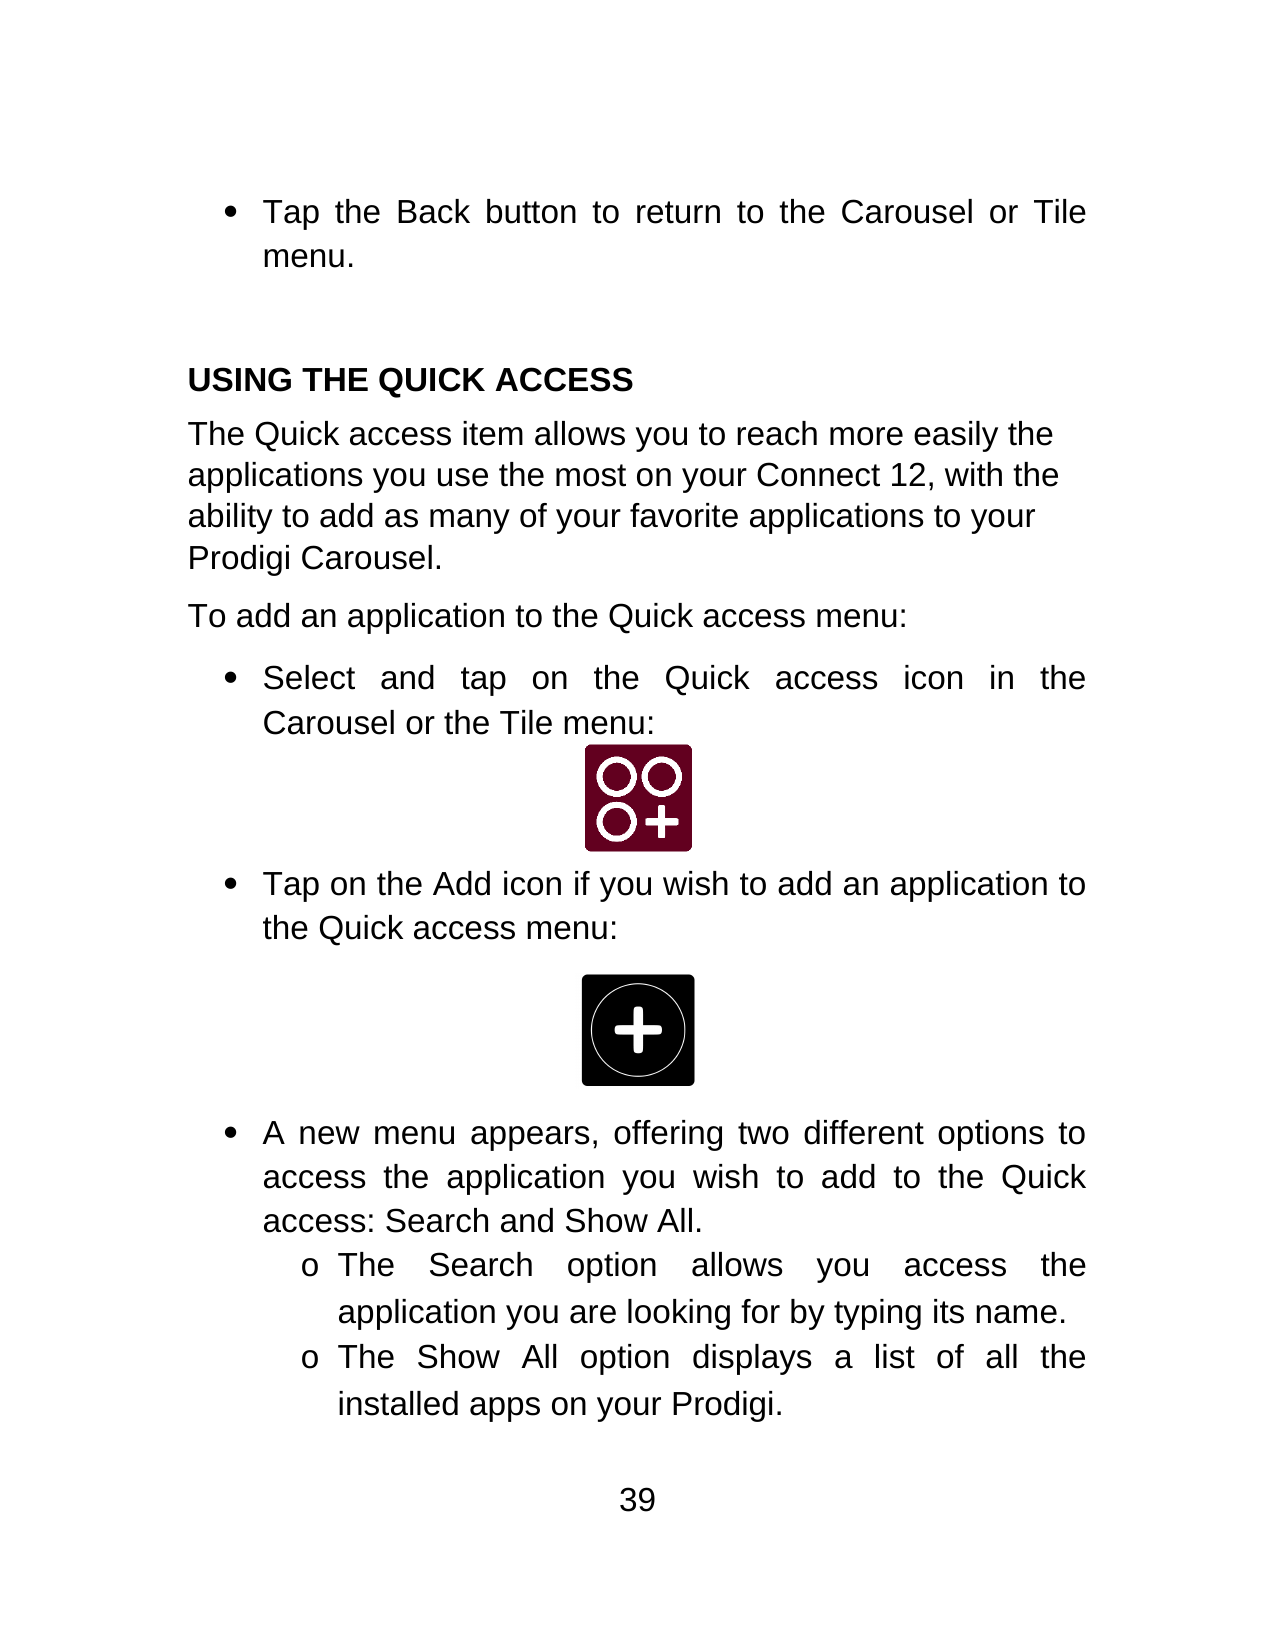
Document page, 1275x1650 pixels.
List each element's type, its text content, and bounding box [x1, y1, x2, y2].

list The Show All option displays a list of all the installed apps on your Prodigi. [300, 1337, 1087, 1422]
list The Search option allows you access the application you are looking for by typing its name. [300, 1245, 1087, 1331]
text The Quick access item allows you to reach more easily the applications you use the most on your Connect 12, with the ability to add as many of your favorite applications to your Prodigi Carousel. [187, 414, 1087, 576]
list A new menu appears, offering two different options to access the application you wish to add to the Quick access: Search and Show All. [225, 1113, 1087, 1239]
list Select and tap on the Quick access icon in the Carousel or the Tile menu: [225, 658, 1087, 741]
list Tap on the Add icon if you wish to add an application to the Quick access menu: [225, 747, 1087, 947]
text To add an application to the Quick access menu: [187, 596, 1087, 634]
list Tap the Back button to return to the Carousel or Tile menu. [225, 192, 1087, 275]
subtitle Using the Quick Access [187, 360, 1087, 398]
picture [574, 973, 701, 1089]
picture [579, 743, 696, 853]
